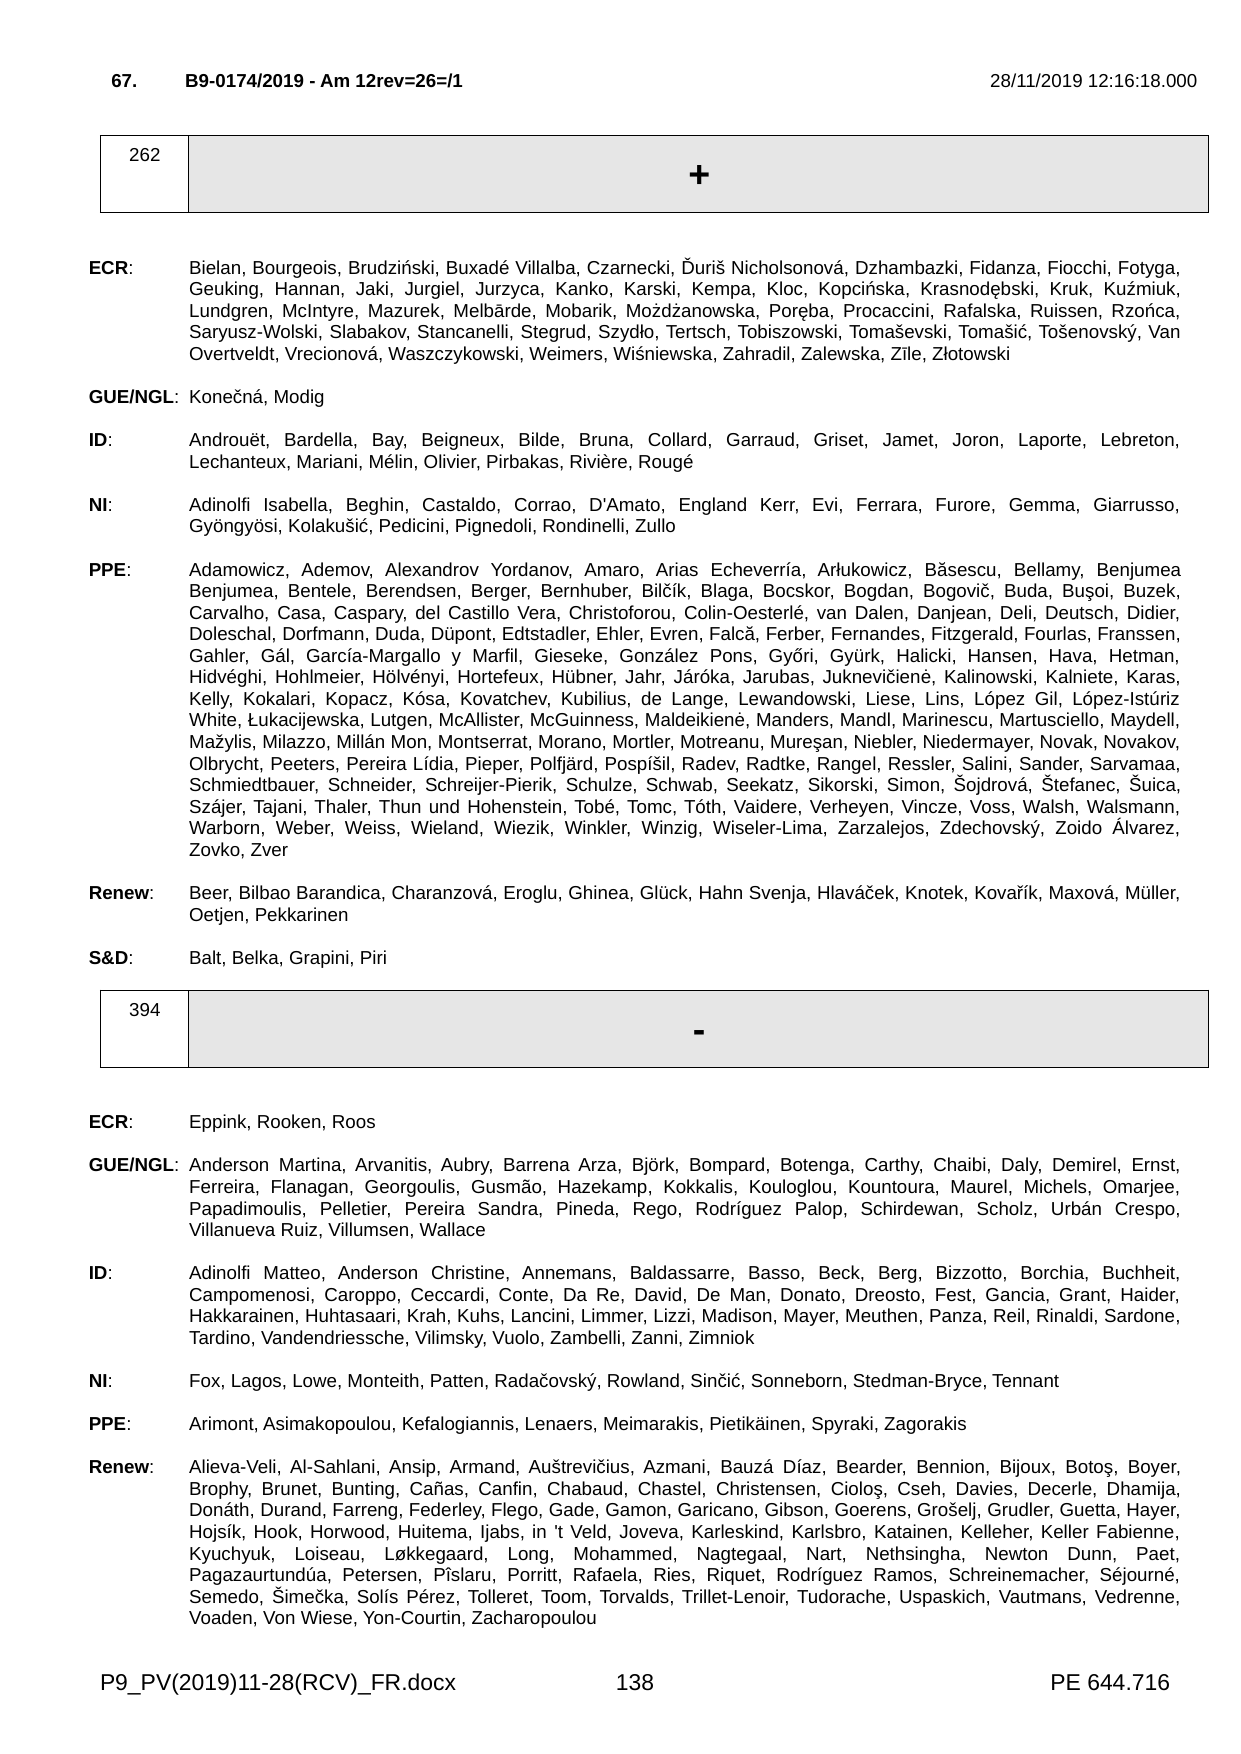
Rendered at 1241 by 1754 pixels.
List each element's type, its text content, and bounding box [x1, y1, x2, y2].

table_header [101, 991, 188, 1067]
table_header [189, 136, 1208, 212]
text PPE: Arimont, Asimakopoulou, Kefalogiannis, Lenaers, Meimarakis, Pietikäinen, Spyraki, Zagorakis [88, 1413, 1181, 1434]
text Renew: Alieva-Veli, Al-Sahlani, Ansip, Armand, Auštrevičius, Azmani, Bauzá Díaz, Bearder, Bennion, Bijoux, Botoş, Boyer, Brophy, Brunet, Bunting, Cañas, Canfin, Chabaud, Chastel, Christensen, Cioloş, Cseh, Davies, Decerle, Dhamija, Donáth, Durand, Farreng, Federley, Flego, Gade, Gamon, Garicano, Gibson, Goerens, Grošelj, Grudler, Guetta, Hayer, Hojsík, Hook, Horwood, Huitema, Ijabs, in 't Veld, Joveva, Karleskind, Karlsbro, Katainen, Kelleher, Keller Fabienne, Kyuchyuk, Loiseau, Løkkegaard, Long, Mohammed, Nagtegaal, Nart, Nethsingha, Newton Dunn, Paet, Pagazaurtundúa, Petersen, Pîslaru, Porritt, Rafaela, Ries, Riquet, Rodríguez Ramos, Schreinemacher, Séjourné, Semedo, Šimečka, Solís Pérez, Tolleret, Toom, Torvalds, Trillet-Lenoir, Tudorache, Uspaskich, Vautmans, Vedrenne, Voaden, Von Wiese, Yon-Courtin, Zacharopoulou [88, 1456, 1181, 1628]
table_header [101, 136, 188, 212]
text ECR: Eppink, Rooken, Roos [88, 1111, 1181, 1133]
text NI: Adinolfi Isabella, Beghin, Castaldo, Corrao, D'Amato, England Kerr, Evi, Ferrara, Furore, Gemma, Giarrusso, Gyöngyösi, Kolakušić, Pedicini, Pignedoli, Rondinelli, Zullo [88, 494, 1181, 537]
text ID: Androuët, Bardella, Bay, Beigneux, Bilde, Bruna, Collard, Garraud, Griset, Jamet, Joron, Laporte, Lebreton, Lechanteux, Mariani, Mélin, Olivier, Pirbakas, Rivière, Rougé [88, 429, 1181, 472]
text GUE/NGL: Anderson Martina, Arvanitis, Aubry, Barrena Arza, Björk, Bompard, Botenga, Carthy, Chaibi, Daly, Demirel, Ernst, Ferreira, Flanagan, Georgoulis, Gusmão, Hazekamp, Kokkalis, Kouloglou, Kountoura, Maurel, Michels, Omarjee, Papadimoulis, Pelletier, Pereira Sandra, Pineda, Rego, Rodríguez Palop, Schirdewan, Scholz, Urbán Crespo, Villanueva Ruiz, Villumsen, Wallace [88, 1154, 1181, 1240]
text GUE/NGL: Konečná, Modig [88, 386, 1181, 407]
text Renew: Beer, Bilbao Barandica, Charanzová, Eroglu, Ghinea, Glück, Hahn Svenja, Hlaváček, Knotek, Kovařík, Maxová, Müller, Oetjen, Pekkarinen [88, 882, 1181, 925]
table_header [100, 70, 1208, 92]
text NI: Fox, Lagos, Lowe, Monteith, Patten, Radačovský, Rowland, Sinčić, Sonneborn, Stedman-Bryce, Tennant [88, 1370, 1181, 1391]
text ECR: Bielan, Bourgeois, Brudziński, Buxadé Villalba, Czarnecki, Ďuriš Nicholsonová, Dzhambazki, Fidanza, Fiocchi, Fotyga, Geuking, Hannan, Jaki, Jurgiel, Jurzyca, Kanko, Karski, Kempa, Kloc, Kopcińska, Krasnodębski, Kruk, Kuźmiuk, Lundgren, McIntyre, Mazurek, Melbārde, Mobarik, Możdżanowska, Poręba, Procaccini, Rafalska, Ruissen, Rzońca, Saryusz-Wolski, Slabakov, Stancanelli, Stegrud, Szydło, Tertsch, Tobiszowski, Tomaševski, Tomašić, Tošenovský, Van Overtveldt, Vrecionová, Waszczykowski, Weimers, Wiśniewska, Zahradil, Zalewska, Zīle, Złotowski [88, 256, 1181, 364]
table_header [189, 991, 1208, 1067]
text ID: Adinolfi Matteo, Anderson Christine, Annemans, Baldassarre, Basso, Beck, Berg, Bizzotto, Borchia, Buchheit, Campomenosi, Caroppo, Ceccardi, Conte, Da Re, David, De Man, Donato, Dreosto, Fest, Gancia, Grant, Haider, Hakkarainen, Huhtasaari, Krah, Kuhs, Lancini, Limmer, Lizzi, Madison, Mayer, Meuthen, Panza, Reil, Rinaldi, Sardone, Tardino, Vandendriessche, Vilimsky, Vuolo, Zambelli, Zanni, Zimniok [88, 1262, 1181, 1348]
text S&D: Balt, Belka, Grapini, Piri [88, 946, 1181, 968]
text PPE: Adamowicz, Ademov, Alexandrov Yordanov, Amaro, Arias Echeverría, Arłukowicz, Băsescu, Bellamy, Benjumea Benjumea, Bentele, Berendsen, Berger, Bernhuber, Bilčík, Blaga, Bocskor, Bogdan, Bogovič, Buda, Buşoi, Buzek, Carvalho, Casa, Caspary, del Castillo Vera, Christoforou, Colin-Oesterlé, van Dalen, Danjean, Deli, Deutsch, Didier, Doleschal, Dorfmann, Duda, Düpont, Edtstadler, Ehler, Evren, Falcă, Ferber, Fernandes, Fitzgerald, Fourlas, Franssen, Gahler, Gál, García-Margallo y Marfil, Gieseke, González Pons, Győri, Gyürk, Halicki, Hansen, Hava, Hetman, Hidvéghi, Hohlmeier, Hölvényi, Hortefeux, Hübner, Jahr, Járóka, Jarubas, Juknevičienė, Kalinowski, Kalniete, Karas, Kelly, Kokalari, Kopacz, Kósa, Kovatchev, Kubilius, de Lange, Lewandowski, Liese, Lins, López Gil, López-Istúriz White, Łukacijewska, Lutgen, McAllister, McGuinness, Maldeikienė, Manders, Mandl, Marinescu, Martusciello, Maydell, Mažylis, Milazzo, Millán Mon, Montserrat, Morano, Mortler, Motreanu, Mureşan, Niebler, Niedermayer, Novak, Novakov, Olbrycht, Peeters, Pereira Lídia, Pieper, Polfjärd, Pospíšil, Radev, Radtke, Rangel, Ressler, Salini, Sander, Sarvamaa, Schmiedtbauer, Schneider, Schreijer-Pierik, Schulze, Schwab, Seekatz, Sikorski, Simon, Šojdrová, Štefanec, Šuica, Szájer, Tajani, Thaler, Thun und Hohenstein, Tobé, Tomc, Tóth, Vaidere, Verheyen, Vincze, Voss, Walsh, Walsmann, Warborn, Weber, Weiss, Wieland, Wiezik, Winkler, Winzig, Wiseler-Lima, Zarzalejos, Zdechovský, Zoido Álvarez, Zovko, Zver [88, 558, 1181, 860]
